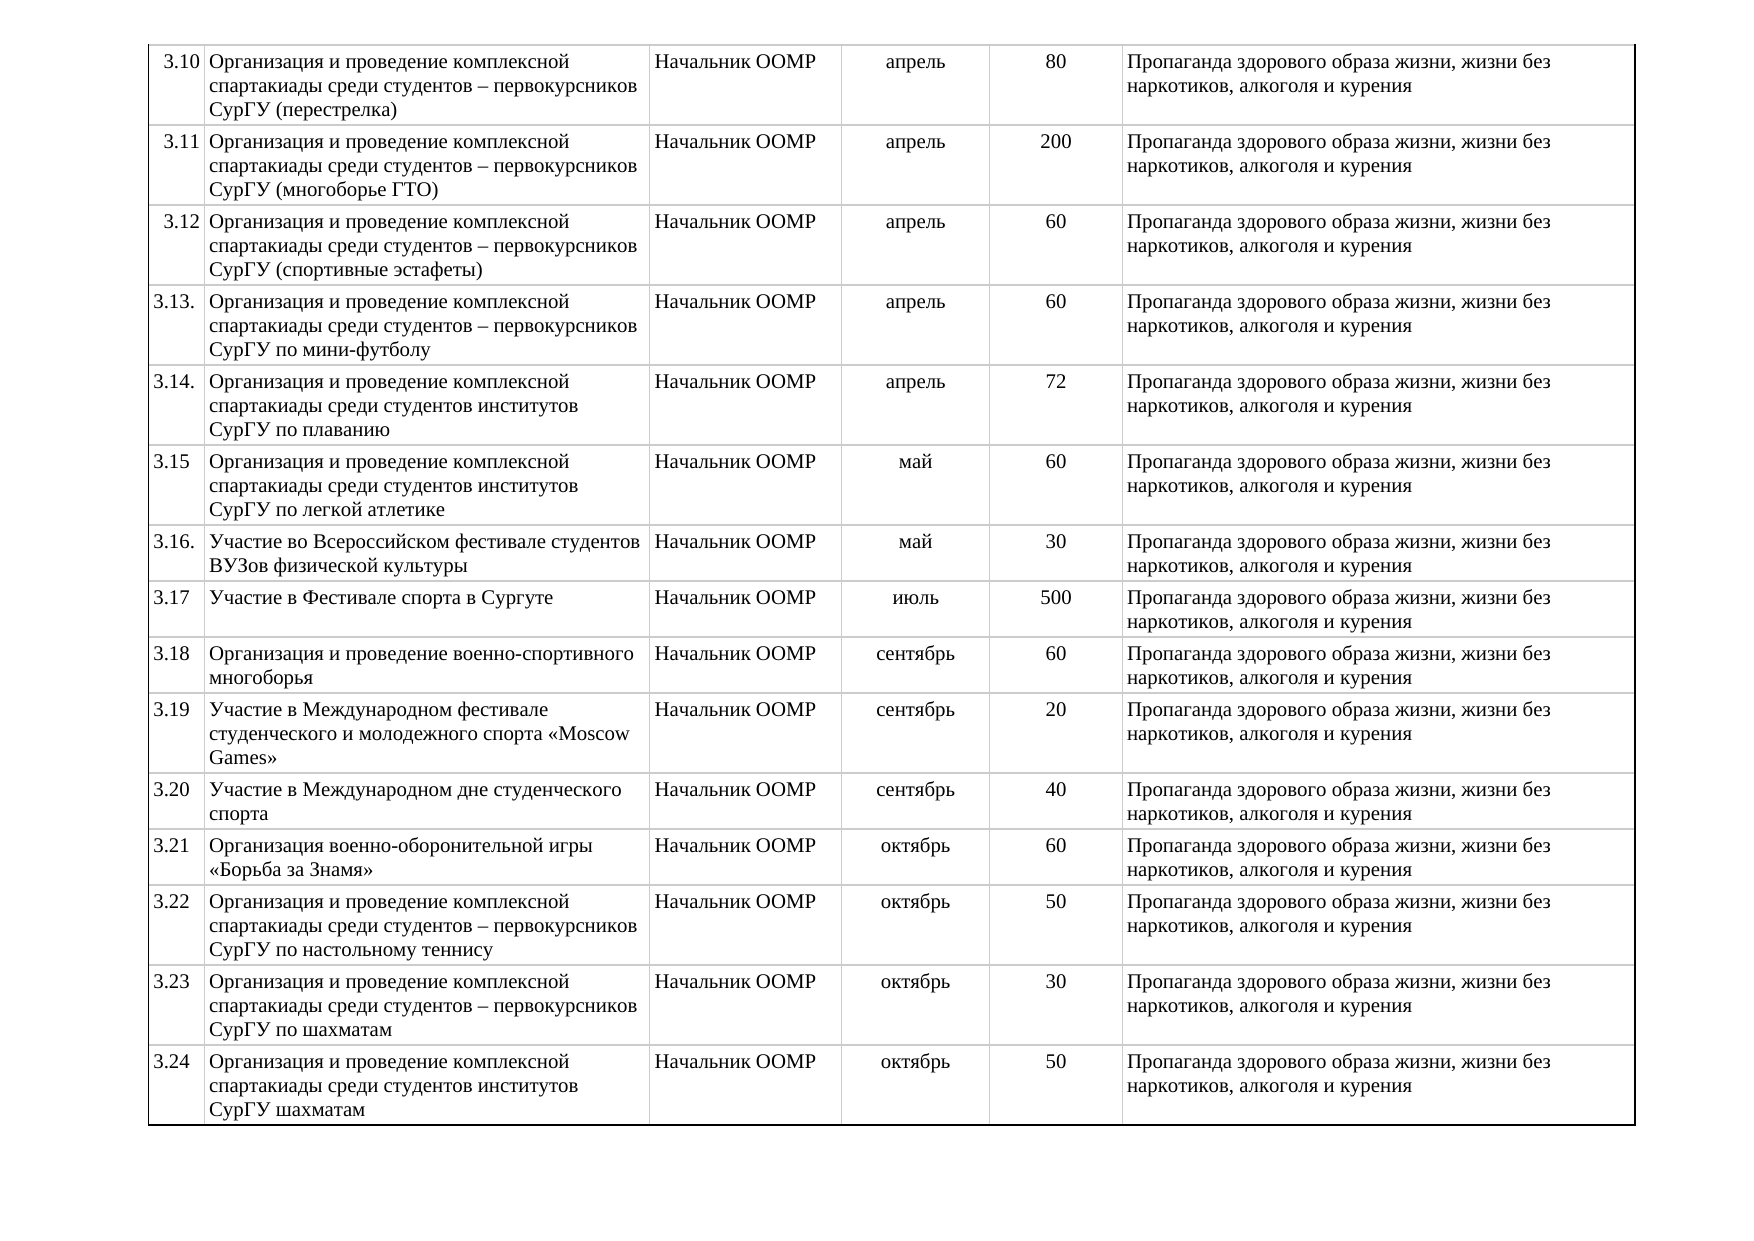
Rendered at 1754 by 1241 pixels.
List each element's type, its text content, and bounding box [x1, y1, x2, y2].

table_cell Участие в Международном дне студенческого спорта [205, 774, 649, 828]
table_cell Начальник ООМР [650, 886, 841, 964]
table_cell Организация и проведение комплексной спартакиады среди студентов – первокурсников СурГУ (спортивные эстафеты) [205, 206, 649, 284]
table_cell 80 [990, 46, 1122, 124]
table_cell Организация и проведение комплексной спартакиады среди студентов институтов СурГУ по плаванию [205, 366, 649, 444]
table_cell апрель [842, 126, 989, 204]
table_cell 3.21 [149, 830, 204, 884]
table_cell 20 [990, 694, 1122, 772]
table_cell 3.18 [149, 638, 204, 692]
table_cell Пропаганда здорового образа жизни, жизни без наркотиков, алкоголя и курения [1123, 526, 1634, 580]
table_cell октябрь [842, 966, 989, 1044]
table_cell Пропаганда здорового образа жизни, жизни без наркотиков, алкоголя и курения [1123, 582, 1634, 636]
table_cell Организация и проведение комплексной спартакиады среди студентов институтов СурГУ шахматам [205, 1046, 649, 1124]
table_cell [1123, 1046, 1634, 1124]
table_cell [1123, 46, 1634, 124]
table_cell 50 [990, 1046, 1122, 1124]
table_cell Начальник ООМР [650, 774, 841, 828]
table_cell Пропаганда здорового образа жизни, жизни без наркотиков, алкоголя и курения [1123, 886, 1634, 964]
table_cell Участие в Международном фестивале студенческого и молодежного спорта «Moscow Games» [205, 694, 649, 772]
table_cell 60 [990, 286, 1122, 364]
table_cell сентябрь [842, 774, 989, 828]
table_cell Начальник ООМР [650, 366, 841, 444]
table_cell сентябрь [842, 638, 989, 692]
table_cell июль [842, 582, 989, 636]
table_cell апрель [842, 366, 989, 444]
table_cell Начальник ООМР [650, 966, 841, 1044]
table_cell Начальник ООМР [650, 694, 841, 772]
table_cell 3.22 [149, 886, 204, 964]
table_cell Организация и проведение комплексной спартакиады среди студентов институтов СурГУ по легкой атлетике [205, 446, 649, 524]
table_cell 500 [990, 582, 1122, 636]
table_cell Начальник ООМР [650, 446, 841, 524]
table_cell 3.16. [149, 526, 204, 580]
table_cell 60 [990, 206, 1122, 284]
table_cell Начальник ООМР [650, 46, 841, 124]
table_cell Начальник ООМР [650, 582, 841, 636]
table_cell Пропаганда здорового образа жизни, жизни без наркотиков, алкоголя и курения [1123, 638, 1634, 692]
table_cell 3.20 [149, 774, 204, 828]
table_cell Начальник ООМР [650, 638, 841, 692]
table_cell Пропаганда здорового образа жизни, жизни без наркотиков, алкоголя и курения [1123, 774, 1634, 828]
table_cell октябрь [842, 1046, 989, 1124]
table_cell 60 [990, 830, 1122, 884]
table_cell 60 [990, 638, 1122, 692]
table_cell Пропаганда здорового образа жизни, жизни без наркотиков, алкоголя и курения [1123, 126, 1634, 204]
table_cell 30 [990, 526, 1122, 580]
table_cell Начальник ООМР [650, 126, 841, 204]
table_cell Организация и проведение комплексной спартакиады среди студентов – первокурсников СурГУ по настольному теннису [205, 886, 649, 964]
table_cell Пропаганда здорового образа жизни, жизни без наркотиков, алкоголя и курения [1123, 286, 1634, 364]
table_cell Пропаганда здорового образа жизни, жизни без наркотиков, алкоголя и курения [1123, 694, 1634, 772]
table_cell 60 [990, 446, 1122, 524]
table_cell 3.23 [149, 966, 204, 1044]
table_cell Организация и проведение комплексной спартакиады среди студентов – первокурсников СурГУ по шахматам [205, 966, 649, 1044]
table_cell Пропаганда здорового образа жизни, жизни без наркотиков, алкоголя и курения [1123, 830, 1634, 884]
table_cell Организация военно-оборонительной игры «Борьба за Знамя» [205, 830, 649, 884]
table_cell Пропаганда здорового образа жизни, жизни без наркотиков, алкоголя и курения [1123, 206, 1634, 284]
table_cell Начальник ООМР [650, 830, 841, 884]
table_cell 3.10 [149, 46, 204, 124]
table_cell сентябрь [842, 694, 989, 772]
table_cell 3.17 [149, 582, 204, 636]
table_cell Начальник ООМР [650, 1046, 841, 1124]
table_cell май [842, 446, 989, 524]
table_cell 3.12 [149, 206, 204, 284]
table_cell Участие в Фестивале спорта в Сургуте [205, 582, 649, 636]
table_cell октябрь [842, 830, 989, 884]
table_cell Участие во Всероссийском фестивале студентов ВУЗов физической культуры [205, 526, 649, 580]
table_cell 30 [990, 966, 1122, 1044]
table_cell май [842, 526, 989, 580]
table_cell 40 [990, 774, 1122, 828]
table_cell Организация и проведение комплексной спартакиады среди студентов – первокурсников СурГУ по мини-футболу [205, 286, 649, 364]
table_cell апрель [842, 286, 989, 364]
table_cell Организация и проведение военно-спортивного многоборья [205, 638, 649, 692]
table_cell 3.15 [149, 446, 204, 524]
table_cell Организация и проведение комплексной спартакиады среди студентов – первокурсников СурГУ (перестрелка) [205, 46, 649, 124]
table_cell 3.11 [149, 126, 204, 204]
table_cell 3.24 [149, 1046, 204, 1124]
table_cell Пропаганда здорового образа жизни, жизни без наркотиков, алкоголя и курения [1123, 366, 1634, 444]
table_cell 3.14. [149, 366, 204, 444]
table_cell апрель [842, 46, 989, 124]
table_cell октябрь [842, 886, 989, 964]
table_cell Организация и проведение комплексной спартакиады среди студентов – первокурсников СурГУ (многоборье ГТО) [205, 126, 649, 204]
table_cell 200 [990, 126, 1122, 204]
table_cell 3.19 [149, 694, 204, 772]
table_cell 72 [990, 366, 1122, 444]
table_cell Начальник ООМР [650, 526, 841, 580]
table_cell апрель [842, 206, 989, 284]
table_cell 3.13. [149, 286, 204, 364]
table_cell Пропаганда здорового образа жизни, жизни без наркотиков, алкоголя и курения [1123, 446, 1634, 524]
table_cell 50 [990, 886, 1122, 964]
table_cell Начальник ООМР [650, 286, 841, 364]
table_cell Начальник ООМР [650, 206, 841, 284]
table_cell Пропаганда здорового образа жизни, жизни без наркотиков, алкоголя и курения [1123, 966, 1634, 1044]
